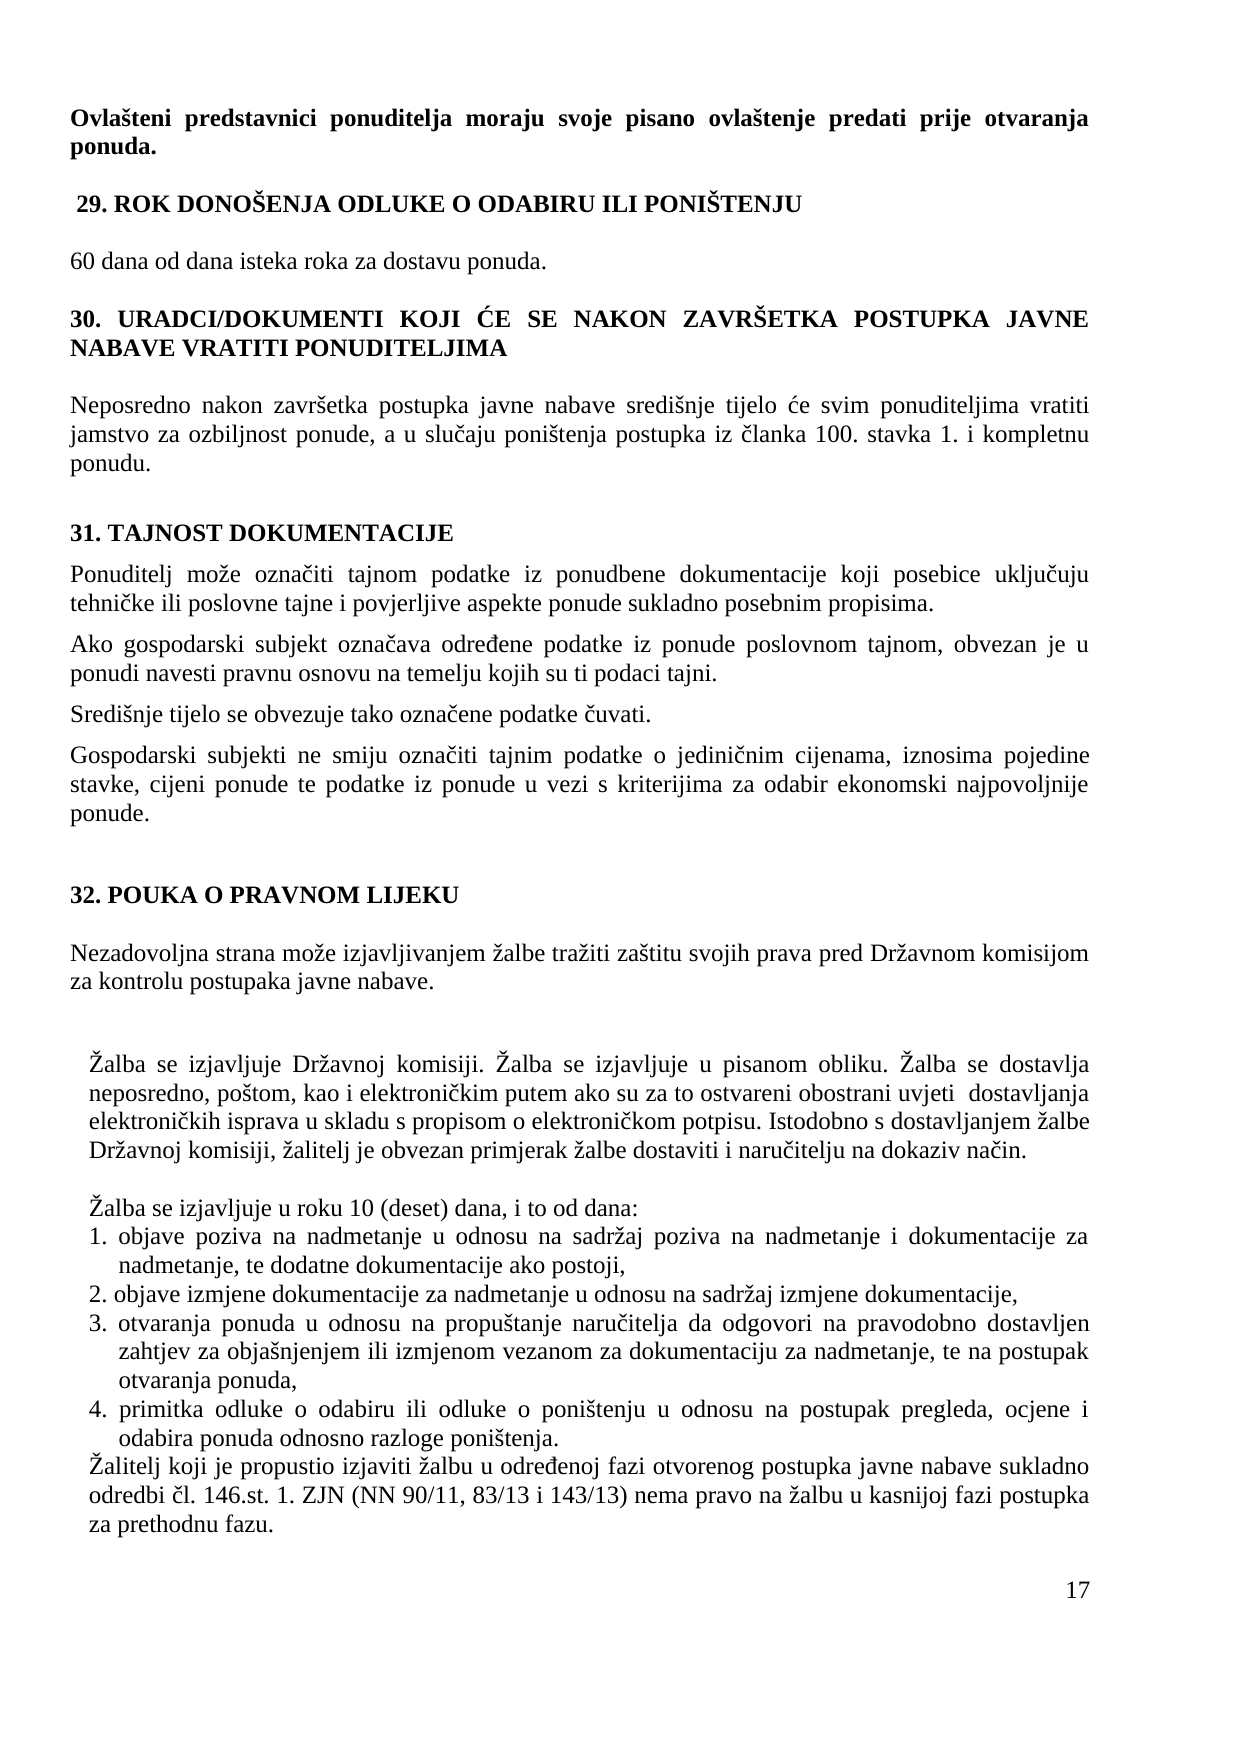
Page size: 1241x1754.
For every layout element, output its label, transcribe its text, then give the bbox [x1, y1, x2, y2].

text Nezadovoljna strana može izjavljivanjem žalbe tražiti zaštitu svojih prava pred Državnom komisijom za kontrolu postupaka javne nabave. [70, 938, 1090, 995]
text 60 dana od dana isteka roka za dostavu ponuda. [70, 246, 1090, 275]
text 4. primitka odluke o odabiru ili odluke o poništenju u odnosu na postupak pregleda, ocjene i odabira ponuda odnosno razloge poništenja. [89, 1394, 1090, 1451]
text 31. TAJNOST DOKUMENTACIJE [70, 518, 1090, 546]
text Središnje tijelo se obvezuje tako označene podatke čuvati. [70, 699, 1090, 728]
text 2. objave izmjene dokumentacije za nadmetanje u odnosu na sadržaj izmjene dokumentacije, [89, 1279, 1090, 1308]
text Žalba se izjavljuje Državnoj komisiji. Žalba se izjavljuje u pisanom obliku. Žalba se dostavlja neposredno, poštom, kao i elektroničkim putem ako su za to ostvareni obostrani uvjeti dostavljanja elektroničkih isprava u skladu s propisom o elektroničkom potpisu. Istodobno s dostavljanjem žalbe Državnoj komisiji, žalitelj je obvezan primjerak žalbe dostaviti i naručitelju na dokaziv način. [89, 1049, 1090, 1164]
text Gospodarski subjekti ne smiju označiti tajnim podatke o jediničnim cijenama, iznosima pojedine stavke, cijeni ponude te podatke iz ponude u vezi s kriterijima za odabir ekonomski najpovoljnije ponude. [70, 740, 1090, 826]
text 29. ROK DONOŠENJA ODLUKE O ODABIRU ILI PONIŠTENJU [76, 189, 1090, 218]
text Neposredno nakon završetka postupka javne nabave središnje tijelo će svim ponuditeljima vratiti jamstvo za ozbiljnost ponude, a u slučaju poništenja postupka iz članka 100. stavka 1. i kompletnu ponudu. [70, 390, 1090, 476]
text Žalitelj koji je propustio izjaviti žalbu u određenoj fazi otvorenog postupka javne nabave sukladno odredbi čl. 146.st. 1. ZJN (NN 90/11, 83/13 i 143/13) nema pravo na žalbu u kasnijoj fazi postupka za prethodnu fazu. [89, 1451, 1090, 1538]
text Ponuditelj može označiti tajnom podatke iz ponudbene dokumentacije koji posebice uključuju tehničke ili poslovne tajne i povjerljive aspekte ponude sukladno posebnim propisima. [70, 559, 1090, 616]
text Ovlašteni predstavnici ponuditelja moraju svoje pisano ovlaštenje predati prije otvaranja ponuda. [70, 103, 1090, 160]
text 32. POUKA O PRAVNOM LIJEKU [70, 880, 1090, 909]
text 3. otvaranja ponuda u odnosu na propuštanje naručitelja da odgovori na pravodobno dostavljen zahtjev za objašnjenjem ili izmjenom vezanom za dokumentaciju za nadmetanje, te na postupak otvaranja ponuda, [89, 1308, 1090, 1394]
text 1. objave poziva na nadmetanje u odnosu na sadržaj poziva na nadmetanje i dokumentacije za nadmetanje, te dodatne dokumentacije ako postoji, [89, 1221, 1090, 1279]
text Ako gospodarski subjekt označava određene podatke iz ponude poslovnom tajnom, obvezan je u ponudi navesti pravnu osnovu na temelju kojih su ti podaci tajni. [70, 629, 1090, 686]
text Žalba se izjavljuje u roku 10 (deset) dana, i to od dana: [89, 1193, 1090, 1221]
text 30. URADCI/DOKUMENTI KOJI ĆE SE NAKON ZAVRŠETKA POSTUPKA JAVNE NABAVE VRATITI PONUDITELJIMA [70, 304, 1090, 361]
